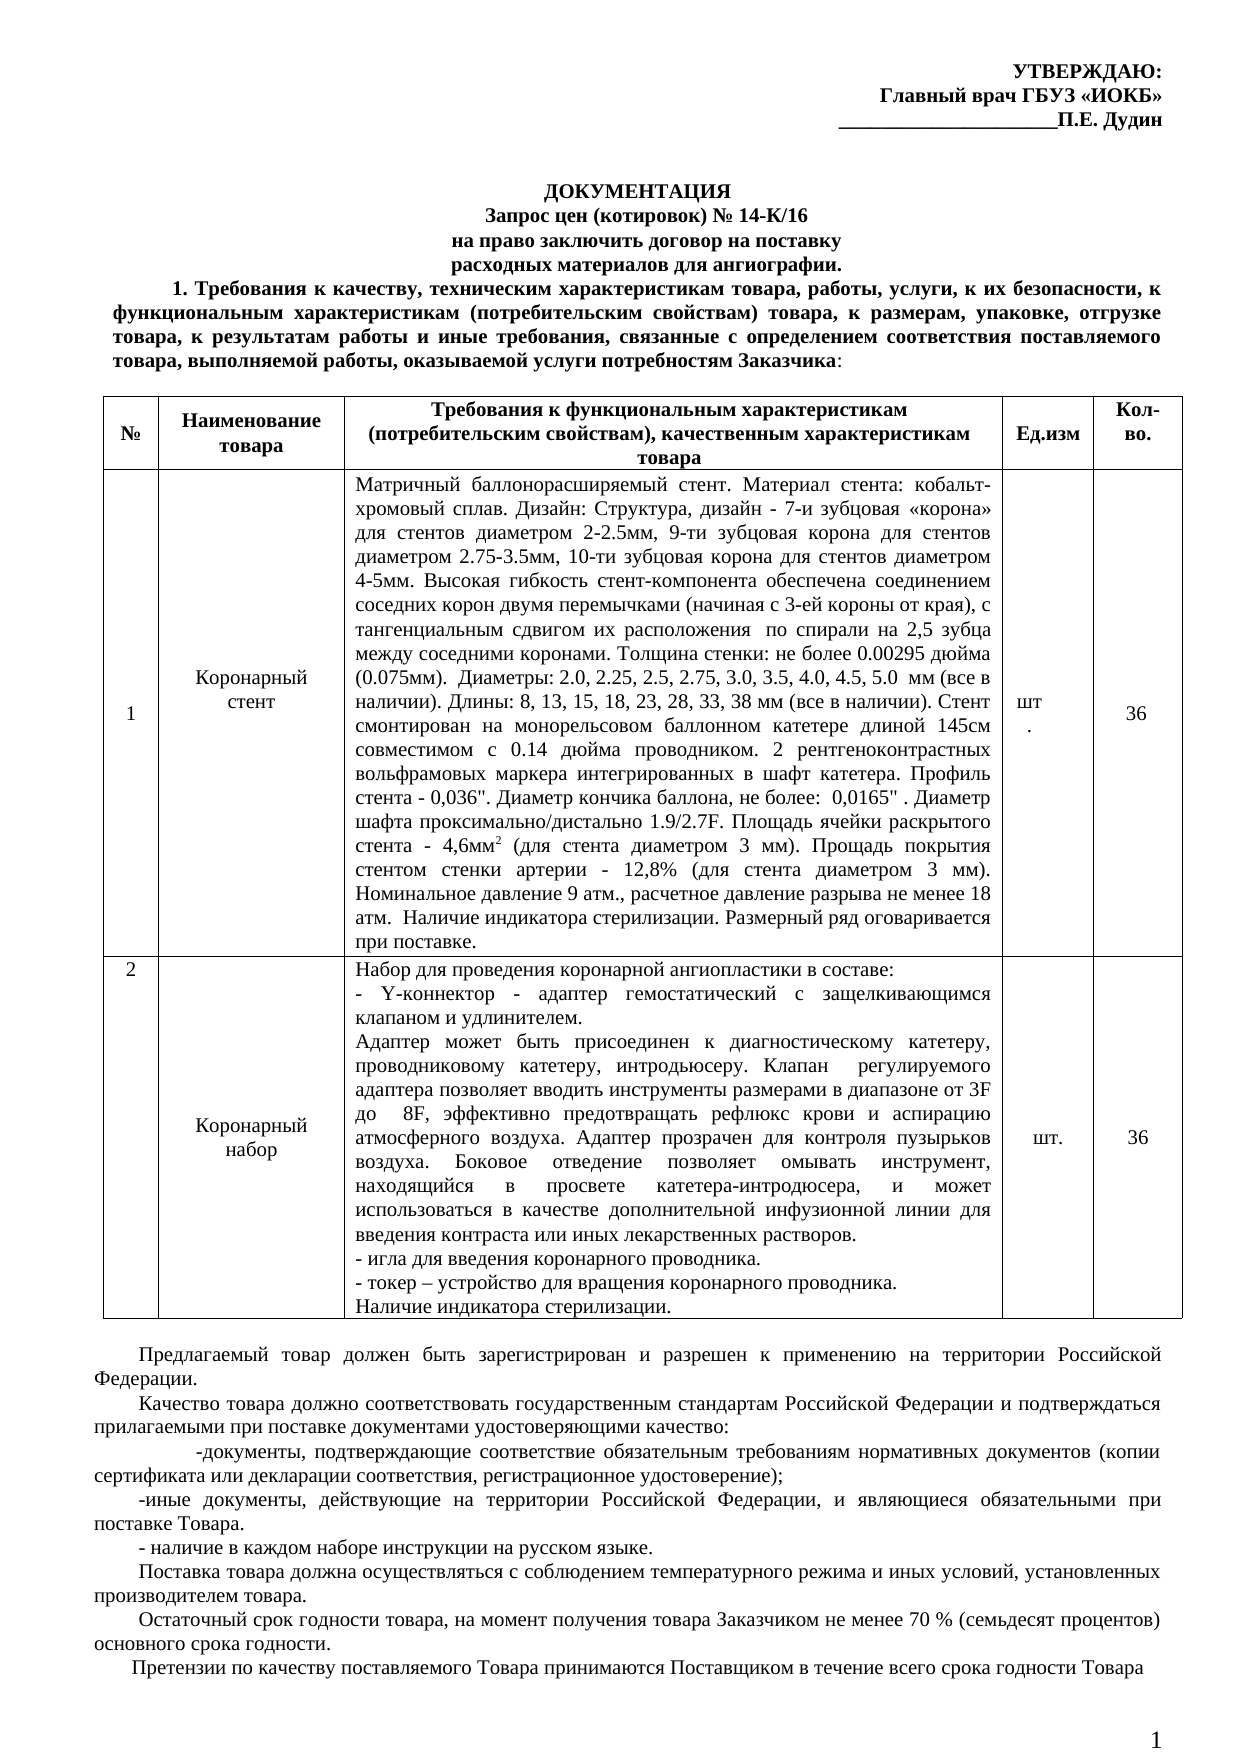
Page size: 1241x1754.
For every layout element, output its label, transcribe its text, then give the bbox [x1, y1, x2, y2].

table_cell 36 [1094, 957, 1182, 1318]
table_cell 36 [1094, 470, 1182, 956]
table_cell шт. [1003, 957, 1093, 1318]
text Претензии по качеству поставляемого Товара принимаются Поставщиком в течение всего срока годности Товара [131, 1655, 1162, 1679]
text -документы, подтверждающие соответствие обязательным требованиям нормативных документов (копии сертификата или декларации соответствия, регистрационное удостоверение); [94, 1438, 1162, 1487]
table_header Кол-во. [1094, 397, 1182, 469]
table_cell Коронарный стент [159, 470, 344, 956]
text -иные документы, действующие на территории Российской Федерации, и являющиеся обязательными при поставке Товара. [94, 1487, 1162, 1535]
table_header № [104, 397, 158, 469]
table_header Требования к функциональным характеристикам (потребительским свойствам), качественным характеристикам товара [345, 397, 1002, 469]
table_header Ед.изм [1003, 397, 1093, 469]
text Поставка товара должна осуществляться с соблюдением температурного режима и иных условий, установленных производителем товара. [94, 1559, 1162, 1607]
text Остаточный срок годности товара, на момент получения товара Заказчиком не менее 70 % (семьдесят процентов) основного срока годности. [94, 1607, 1162, 1655]
table_cell Коронарный набор [159, 957, 344, 1318]
text _____________________П.Е. Дудин [94, 107, 1162, 131]
text Главный врач ГБУЗ «ИОКБ» [94, 83, 1162, 107]
table_cell шт. [1003, 470, 1093, 956]
text Предлагаемый товар должен быть зарегистрирован и разрешен к применению на территории Российской Федерации. [94, 1342, 1162, 1390]
text Качество товара должно соответствовать государственным стандартам Российской Федерации и подтверждаться прилагаемыми при поставке документами удостоверяющими качество: [94, 1390, 1162, 1438]
table_cell Набор для проведения коронарной ангиопластики в составе: - Y-коннектор - адаптер гемостатический с защелкивающимся клапаном и удлинителем. Адаптер может быть присоединен к диагностическому катетеру, проводниковому катетеру, интродьюсеру. Клапан регулируемого адаптера позволяет вводить инструменты размерами в диапазоне от 3F до 8F, эффективно предотвращать рефлюкс крови и аспирацию атмосферного воздуха. Адаптер прозрачен для контроля пузырьков воздуха. Боковое отведение позволяет омывать инструмент, находящийся в просвете катетера-интродюсера, и может использоваться в качестве дополнительной инфузионной линии для введения контраста или иных лекарственных растворов. - игла для введения коронарного проводника. - токер – устройство для вращения коронарного проводника. Наличие индикатора стерилизации. [345, 957, 1002, 1318]
table_cell Матричный баллонорасширяемый стент. Материал стента: кобальт-хромовый сплав. Дизайн: Структура, дизайн - 7-и зубцовая «корона» для стентов диаметром 2-2.5мм, 9-ти зубцовая корона для стентов диаметром 2.75-3.5мм, 10-ти зубцовая корона для стентов диаметром 4-5мм. Высокая гибкость стент-компонента обеспечена соединением соседних корон двумя перемычками (начиная с 3-ей короны от края), с тангенциальным сдвигом их расположения по спирали на 2,5 зубца между соседними коронами. Толщина стенки: не более 0.00295 дюйма (0.075мм). Диаметры: 2.0, 2.25, 2.5, 2.75, 3.0, 3.5, 4.0, 4.5, 5.0 мм (все в наличии). Длины: 8, 13, 15, 18, 23, 28, 33, 38 мм (все в наличии). Стент смонтирован на монорельсовом баллонном катетере длиной 145см совместимом с 0.14 дюйма проводником. 2 рентгеноконтрастных вольфрамовых маркера интегрированных в шафт катетера. Профиль стента - 0,036". Диаметр кончика баллона, не более: 0,0165" . Диаметр шафта проксимально/дистально 1.9/2.7F. Площадь ячейки раскрытого стента - 4,6мм2 (для стента диаметром 3 мм). Прощадь покрытия стентом стенки артерии - 12,8% (для стента диаметром 3 мм). Номинальное давление 9 атм., расчетное давление разрыва не менее 18 атм. Наличие индикатора стерилизации. Размерный ряд оговаривается при поставке. [345, 470, 1002, 956]
text ДОКУМЕНТАЦИЯ [113, 179, 1162, 203]
text УТВЕРЖДАЮ: [94, 59, 1162, 83]
table_cell 2 [104, 957, 158, 1318]
text - наличие в каждом наборе инструкции на русском языке. [94, 1535, 1162, 1559]
table_cell 1 [104, 470, 158, 956]
text 1. Требования к качеству, техническим характеристикам товара, работы, услуги, к их безопасности, к функциональным характеристикам (потребительским свойствам) товара, к размерам, упаковке, отгрузке товара, к результатам работы и иные требования, связанные с определением соответствия поставляемого товара, выполняемой работы, оказываемой услуги потребностям Заказчика: [113, 276, 1162, 372]
table_header Запрос цен (котировок) № 14-К/16 на право заключить договор на поставку расходных материалов для ангиографии. [113, 204, 1161, 276]
table_header Наименование товара [159, 397, 344, 469]
